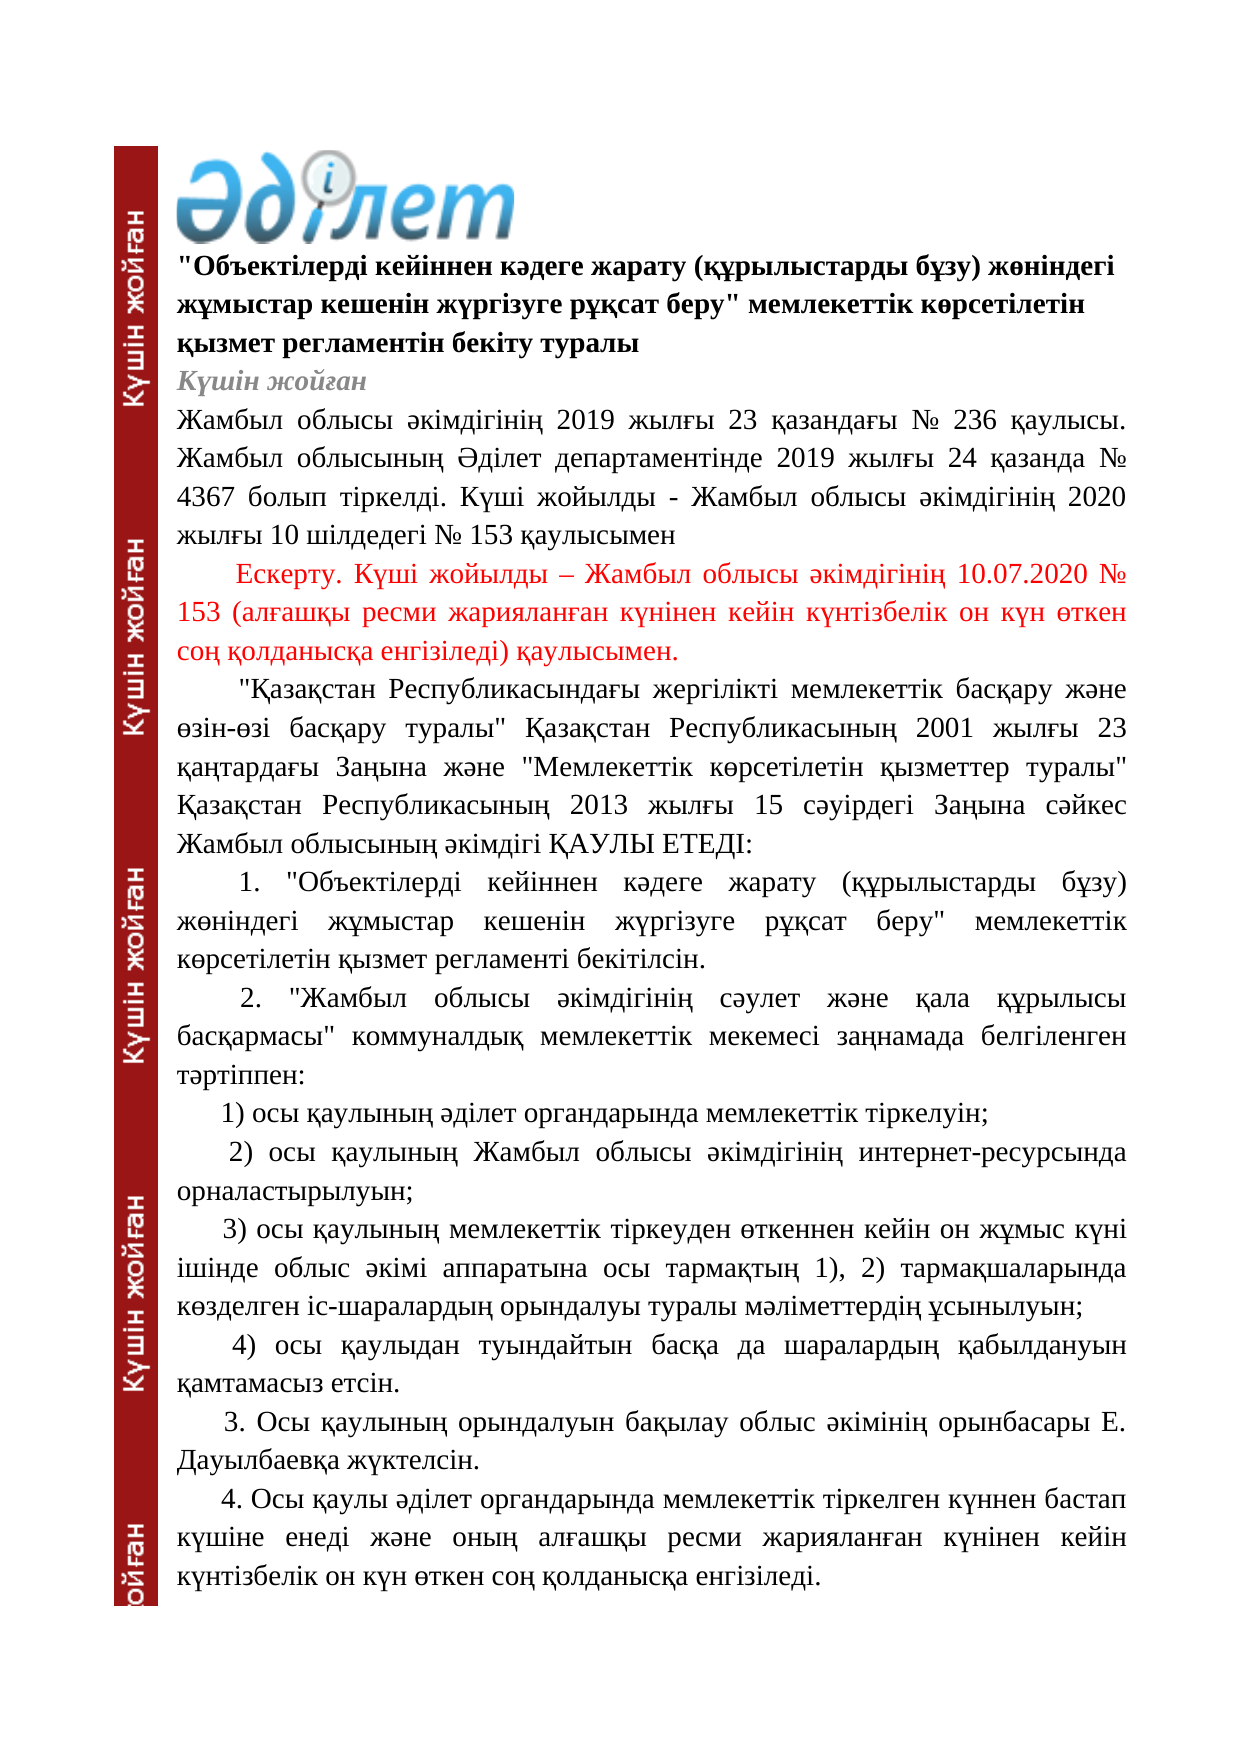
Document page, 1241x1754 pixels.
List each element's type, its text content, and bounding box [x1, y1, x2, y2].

picture [114, 1091, 158, 1096]
text Күшін жойған [112, 363, 1128, 397]
text 2. "Жамбыл облысы әкімдігінің сәулет және қала құрылысы басқармасы" коммуналдық мемлекеттік мекемесі заңнамада белгіленген тәртіппен: [112, 980, 1128, 1091]
picture [114, 551, 158, 556]
picture [114, 859, 158, 864]
text Жамбыл облысы әкімдігінің 2019 жылғы 23 қазандағы № 236 қаулысы. Жамбыл облысының Әділет департаментінде 2019 жылғы 24 қазанда № 4367 болып тіркелді. Күші жойылды - Жамбыл облысы әкімдігінің 2020 жылғы 10 шілдедегі № 153 қаулысымен [112, 402, 1128, 551]
text "Объектілерді кейіннен кәдеге жарату (құрылыстарды бұзу) жөніндегі жұмыстар кешенін жүргізуге рұқсат беру" мемлекеттік көрсетілетін қызмет регламентін бекіту туралы [112, 248, 1128, 358]
text 1) осы қаулының әділет органдарында мемлекеттік тіркелуін; [112, 1096, 1128, 1129]
text 1. "Объектілерді кейіннен кәдеге жарату (құрылыстарды бұзу) жөніндегі жұмыстар кешенін жүргізуге рұқсат беру" мемлекеттік көрсетілетін қызмет регламенті бекітілсін. [112, 864, 1128, 975]
text 4. Осы қаулы әділет органдарында мемлекеттiк тiркелген күннен бастап күшiне енедi және оның алғашқы ресми жарияланған күнінен кейін күнтізбелік он күн өткен соң қолданысқа енгізіледі. [112, 1481, 1128, 1592]
picture [114, 1592, 158, 1606]
picture [176, 150, 515, 244]
picture [114, 397, 158, 402]
text 2) осы қаулының Жамбыл облысы әкімдігінің интернет-ресурсында орналастырылуын; [112, 1134, 1128, 1206]
picture [114, 1476, 158, 1481]
picture [114, 975, 158, 980]
text 4) осы қаулыдан туындайтын басқа да шаралардың қабылдануын қамтамасыз етсін. [112, 1327, 1128, 1399]
text 3) осы қаулының мемлекеттік тіркеуден өткеннен кейін он жұмыс күні ішінде облыс әкімі аппаратына осы тармақтың 1), 2) тармақшаларында көзделген іс-шаралардың орындалуы туралы мәліметтердің ұсынылуын; [112, 1211, 1128, 1322]
picture [114, 1399, 158, 1404]
picture [114, 667, 158, 672]
text Ескерту. Күші жойылды – Жамбыл облысы әкімдігінің 10.07.2020 № 153 (алғашқы ресми жарияланған күнінен кейін күнтізбелік он күн өткен соң қолданысқа енгізіледі) қаулысымен. [112, 556, 1128, 667]
picture [114, 358, 158, 363]
picture [114, 1129, 158, 1134]
text 3. Осы қаулының орындалуын бақылау облыс әкімінің орынбасары Е. Дауылбаевқа жүктелсін. [112, 1404, 1128, 1476]
text "Қазақстан Республикасындағы жергілікті мемлекеттік басқару және өзін-өзі басқару туралы" Қазақстан Республикасының 2001 жылғы 23 қаңтардағы Заңына және "Мемлекеттік көрсетілетін қызметтер туралы" Қазақстан Республикасының 2013 жылғы 15 сәуірдегі Заңына сәйкес Жамбыл облысының әкімдігі ҚАУЛЫ ЕТЕДІ: [112, 672, 1128, 859]
picture [114, 1322, 158, 1327]
picture [114, 1206, 158, 1211]
picture [114, 146, 158, 248]
